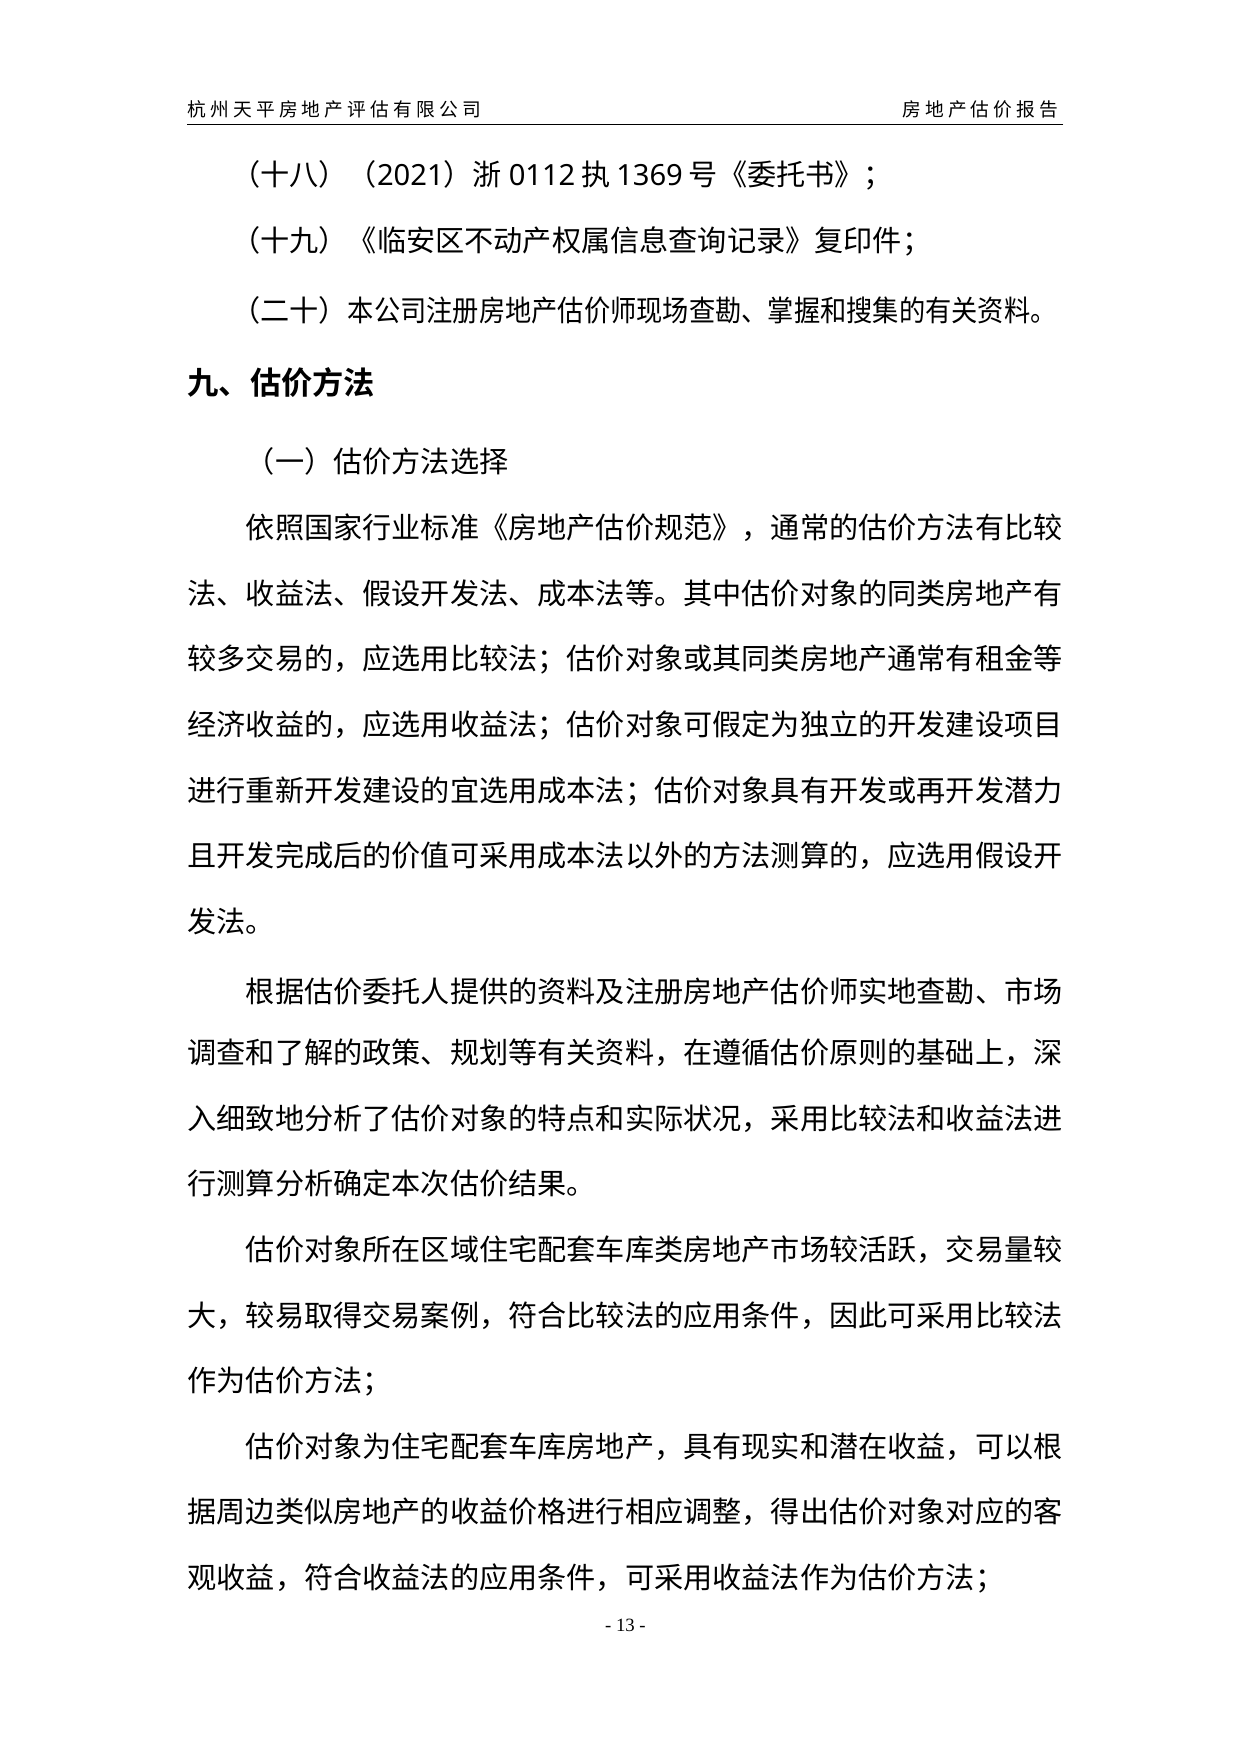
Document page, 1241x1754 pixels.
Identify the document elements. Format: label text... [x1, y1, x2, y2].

subtitle 九、估价方法 [187, 342, 1063, 408]
text 估价对象为住宅配套车库房地产，具有现实和潜在收益，可以根据周边类似房地产的收益价格进行相应调整，得出估价对象对应的客观收益，符合收益法的应用条件，可采用收益法作为估价方法； [187, 1405, 1063, 1602]
text （一）估价方法选择 [187, 420, 1063, 486]
list （2021）浙 0112执1369号《委托书》； [187, 133, 1063, 198]
text 根据估价委托人提供的资料及注册房地产估价师实地查勘、市场调查和了解的政策、规划等有关资料，在遵循估价原则的基础上，深入细致地分析了估价对象的特点和实际状况，采用比较法和收益法进行测算分析确定本次估价结果。 [187, 945, 1063, 1208]
text 依照国家行业标准《房地产估价规范》，通常的估价方法有比较法、收益法、假设开发法、成本法等。其中估价对象的同类房地产有较多交易的，应选用比较法；估价对象或其同类房地产通常有租金等经济收益的，应选用收益法；估价对象可假定为独立的开发建设项目进行重新开发建设的宜选用成本法；估价对象具有开发或再开发潜力且开发完成后的价值可采用成本法以外的方法测算的，应选用假设开发法。 [187, 486, 1063, 945]
list 《临安区不动产权属信息查询记录》复印件； [187, 198, 1063, 264]
text 估价对象所在区域住宅配套车库类房地产市场较活跃，交易量较大，较易取得交易案例，符合比较法的应用条件，因此可采用比较法作为估价方法； [187, 1208, 1063, 1405]
list 本公司注册房地产估价师现场查勘、掌握和搜集的有关资料。 [187, 264, 1063, 330]
